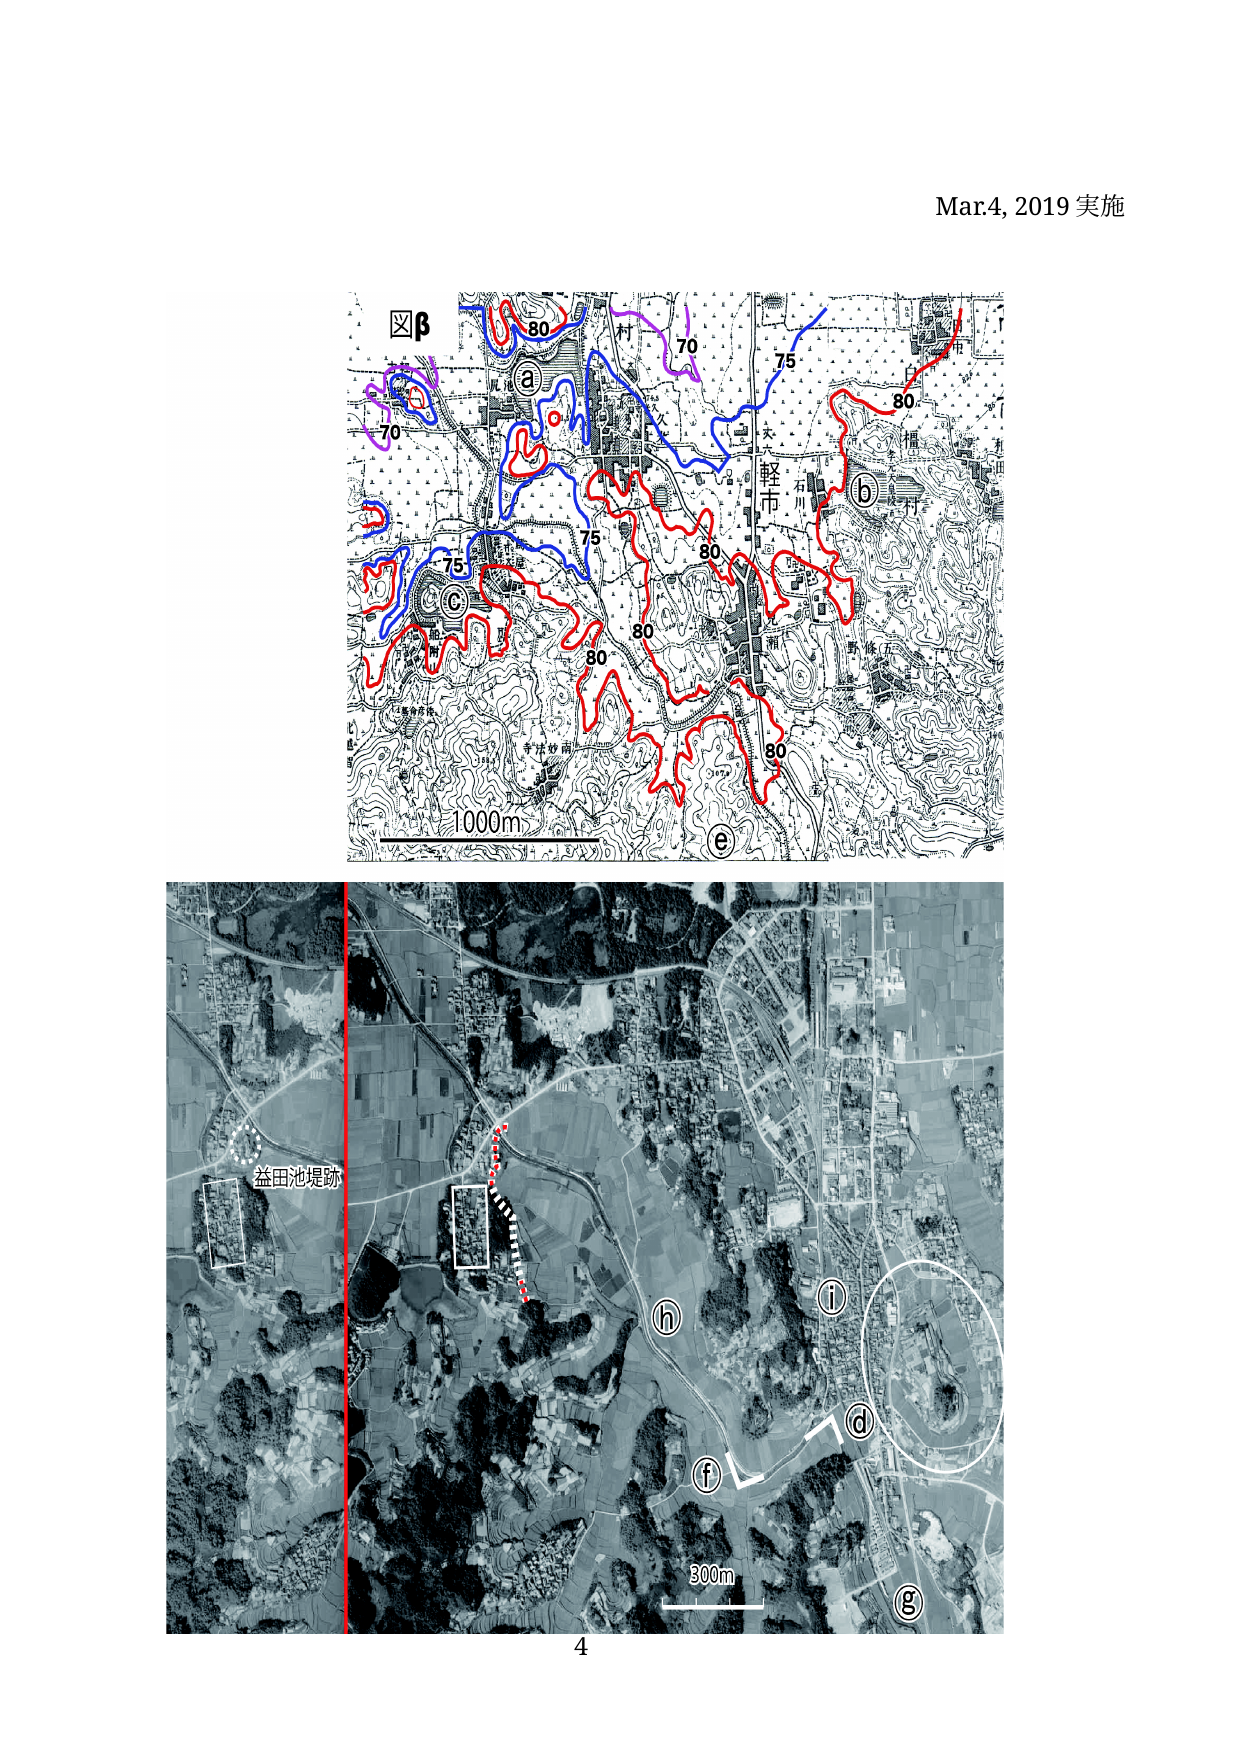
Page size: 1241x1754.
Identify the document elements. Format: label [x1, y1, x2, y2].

picture [166, 292, 1003, 1632]
